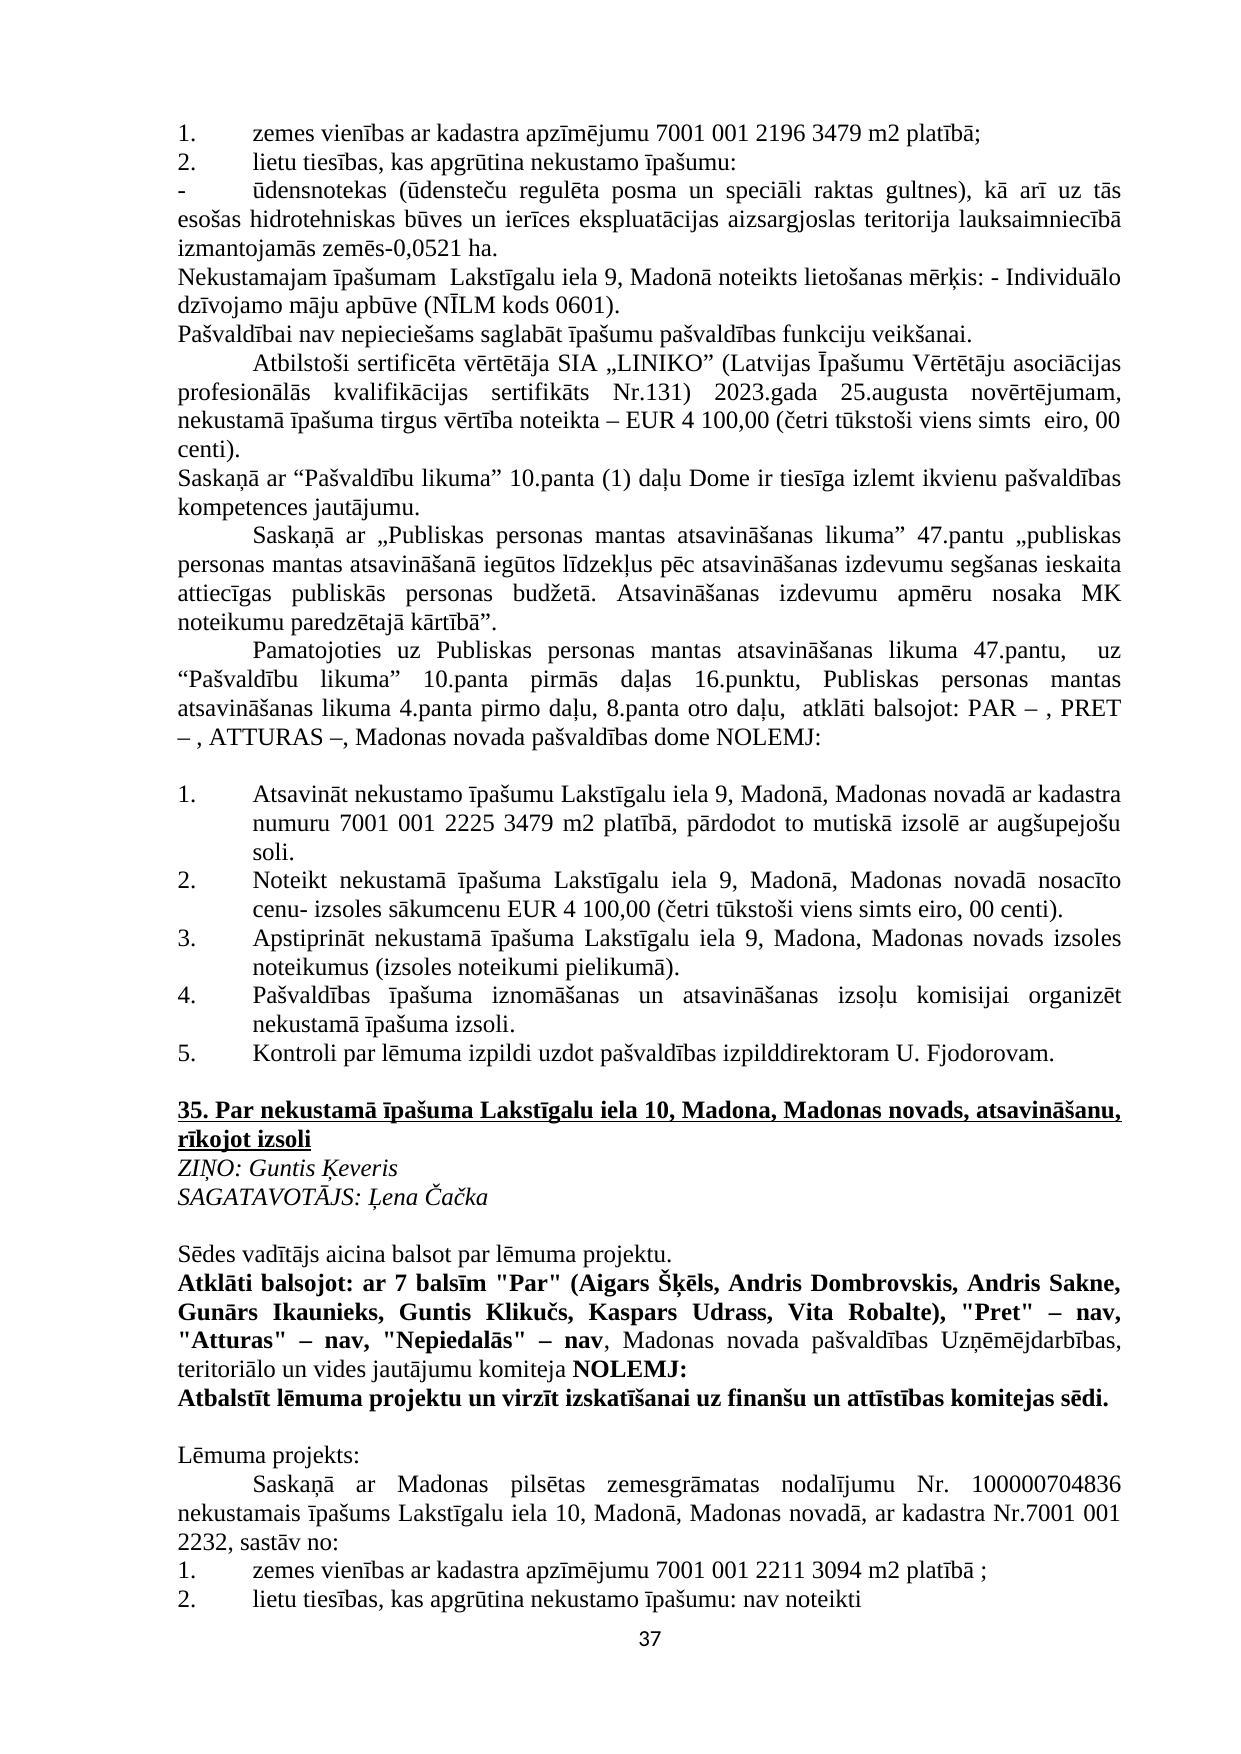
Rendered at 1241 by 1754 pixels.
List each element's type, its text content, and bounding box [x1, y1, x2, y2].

text 5. Kontroli par lēmuma izpildi uzdot pašvaldības izpilddirektoram U. Fjodorovam. [177, 1038, 1122, 1067]
list Pašvaldības īpašuma iznomāšanas un atsavināšanas izsoļu komisijai organizēt nekustamā īpašuma izsoli. [177, 981, 1122, 1038]
text 35. Par nekustamā īpašuma Lakstīgalu iela 10, Madona, Madonas novads, atsavināšanu, rīkojot izsoli [177, 1122, 1122, 1153]
text ZIŅO: Guntis Ķeveris [177, 1153, 1122, 1182]
text 2. lietu tiesības, kas apgrūtina nekustamo īpašumu: nav noteikti [177, 1584, 1122, 1613]
text 1. zemes vienības ar kadastra apzīmējumu 7001 001 2196 3479 m2 platībā; [177, 118, 1122, 147]
text Atbalstīt lēmuma projektu un virzīt izskatīšanai uz finanšu un attīstības komitejas sēdi. [177, 1383, 1122, 1412]
list Atsavināt nekustamo īpašumu Lakstīgalu iela 9, Madonā, Madonas novadā ar kadastra numuru 7001 001 2225 3479 m2 platībā, pārdodot to mutiskā izsolē ar augšupejošu soli. [177, 779, 1122, 866]
text SAGATAVOTĀJS: Ļena Čačka [177, 1182, 1122, 1211]
text Atbilstoši sertificēta vērtētāja SIA „LINIKO” (Latvijas Īpašumu Vērtētāju asociācijas profesionālās kvalifikācijas sertifikāts Nr.131) 2023.gada 25.augusta novērtējumam, nekustamā īpašuma tirgus vērtība noteikta – EUR 4 100,00 (četri tūkstoši viens simts eiro, 00 centi). [177, 348, 1122, 463]
text Lēmuma projekts: [177, 1441, 1122, 1469]
text - ūdensnotekas (ūdensteču regulēta posma un speciāli raktas gultnes), kā arī uz tās esošas hidrotehniskas būves un ierīces ekspluatācijas aizsargjoslas teritorija lauksaimniecībā izmantojamās zemēs-0,0521 ha. [177, 176, 1122, 262]
text Sēdes vadītājs aicina balsot par lēmuma projektu. [177, 1239, 1122, 1268]
text 2. lietu tiesības, kas apgrūtina nekustamo īpašumu: [177, 147, 1122, 176]
text Atklāti balsojot: ar 7 balsīm "Par" (Aigars Šķēls, Andris Dombrovskis, Andris Sakne, Gunārs Ikaunieks, Guntis Klikučs, Kaspars Udrass, Vita Robalte), "Pret" – nav, "Atturas" – nav, "Nepiedalās" – nav, Madonas novada pašvaldības Uzņēmējdarbības, teritoriālo un vides jautājumu komiteja NOLEMJ: [177, 1268, 1122, 1383]
text Saskaņā ar „Publiskas personas mantas atsavināšanas likuma” 47.pantu „publiskas personas mantas atsavināšanā iegūtos līdzekļus pēc atsavināšanas izdevumu segšanas ieskaita attiecīgas publiskās personas budžetā. Atsavināšanas izdevumu apmēru nosaka MK noteikumu paredzētajā kārtībā”. [177, 521, 1122, 636]
text Saskaņā ar “Pašvaldību likuma” 10.panta (1) daļu Dome ir tiesīga izlemt ikvienu pašvaldības kompetences jautājumu. [177, 463, 1122, 521]
list Apstiprināt nekustamā īpašuma Lakstīgalu iela 9, Madona, Madonas novads izsoles noteikumus (izsoles noteikumi pielikumā). [177, 923, 1122, 981]
text Nekustamajam īpašumam Lakstīgalu iela 9, Madonā noteikts lietošanas mērķis: - Individuālo dzīvojamo māju apbūve (NĪLM kods 0601). [177, 262, 1122, 319]
list Noteikt nekustamā īpašuma Lakstīgalu iela 9, Madonā, Madonas novadā nosacīto cenu- izsoles sākumcenu EUR 4 100,00 (četri tūkstoši viens simts eiro, 00 centi). [177, 866, 1122, 923]
text Saskaņā ar Madonas pilsētas zemesgrāmatas nodalījumu Nr. 100000704836 nekustamais īpašums Lakstīgalu iela 10, Madonā, Madonas novadā, ar kadastra Nr.7001 001 2232, sastāv no: [177, 1469, 1122, 1556]
text 35. Par nekustamā īpašuma Lakstīgalu iela 10, Madona, Madonas novads, atsavināšanu, rīkojot izsoli [177, 1096, 1122, 1121]
text 1. zemes vienības ar kadastra apzīmējumu 7001 001 2211 3094 m2 platībā ; [177, 1556, 1122, 1584]
text Pamatojoties uz Publiskas personas mantas atsavināšanas likuma 47.pantu, uz “Pašvaldību likuma” 10.panta pirmās daļas 16.punktu, Publiskas personas mantas atsavināšanas likuma 4.panta pirmo daļu, 8.panta otro daļu, atklāti balsojot: PAR – , PRET – , ATTURAS –, Madonas novada pašvaldības dome NOLEMJ: [177, 636, 1122, 751]
text Pašvaldībai nav nepieciešams saglabāt īpašumu pašvaldības funkciju veikšanai. [177, 319, 1122, 348]
